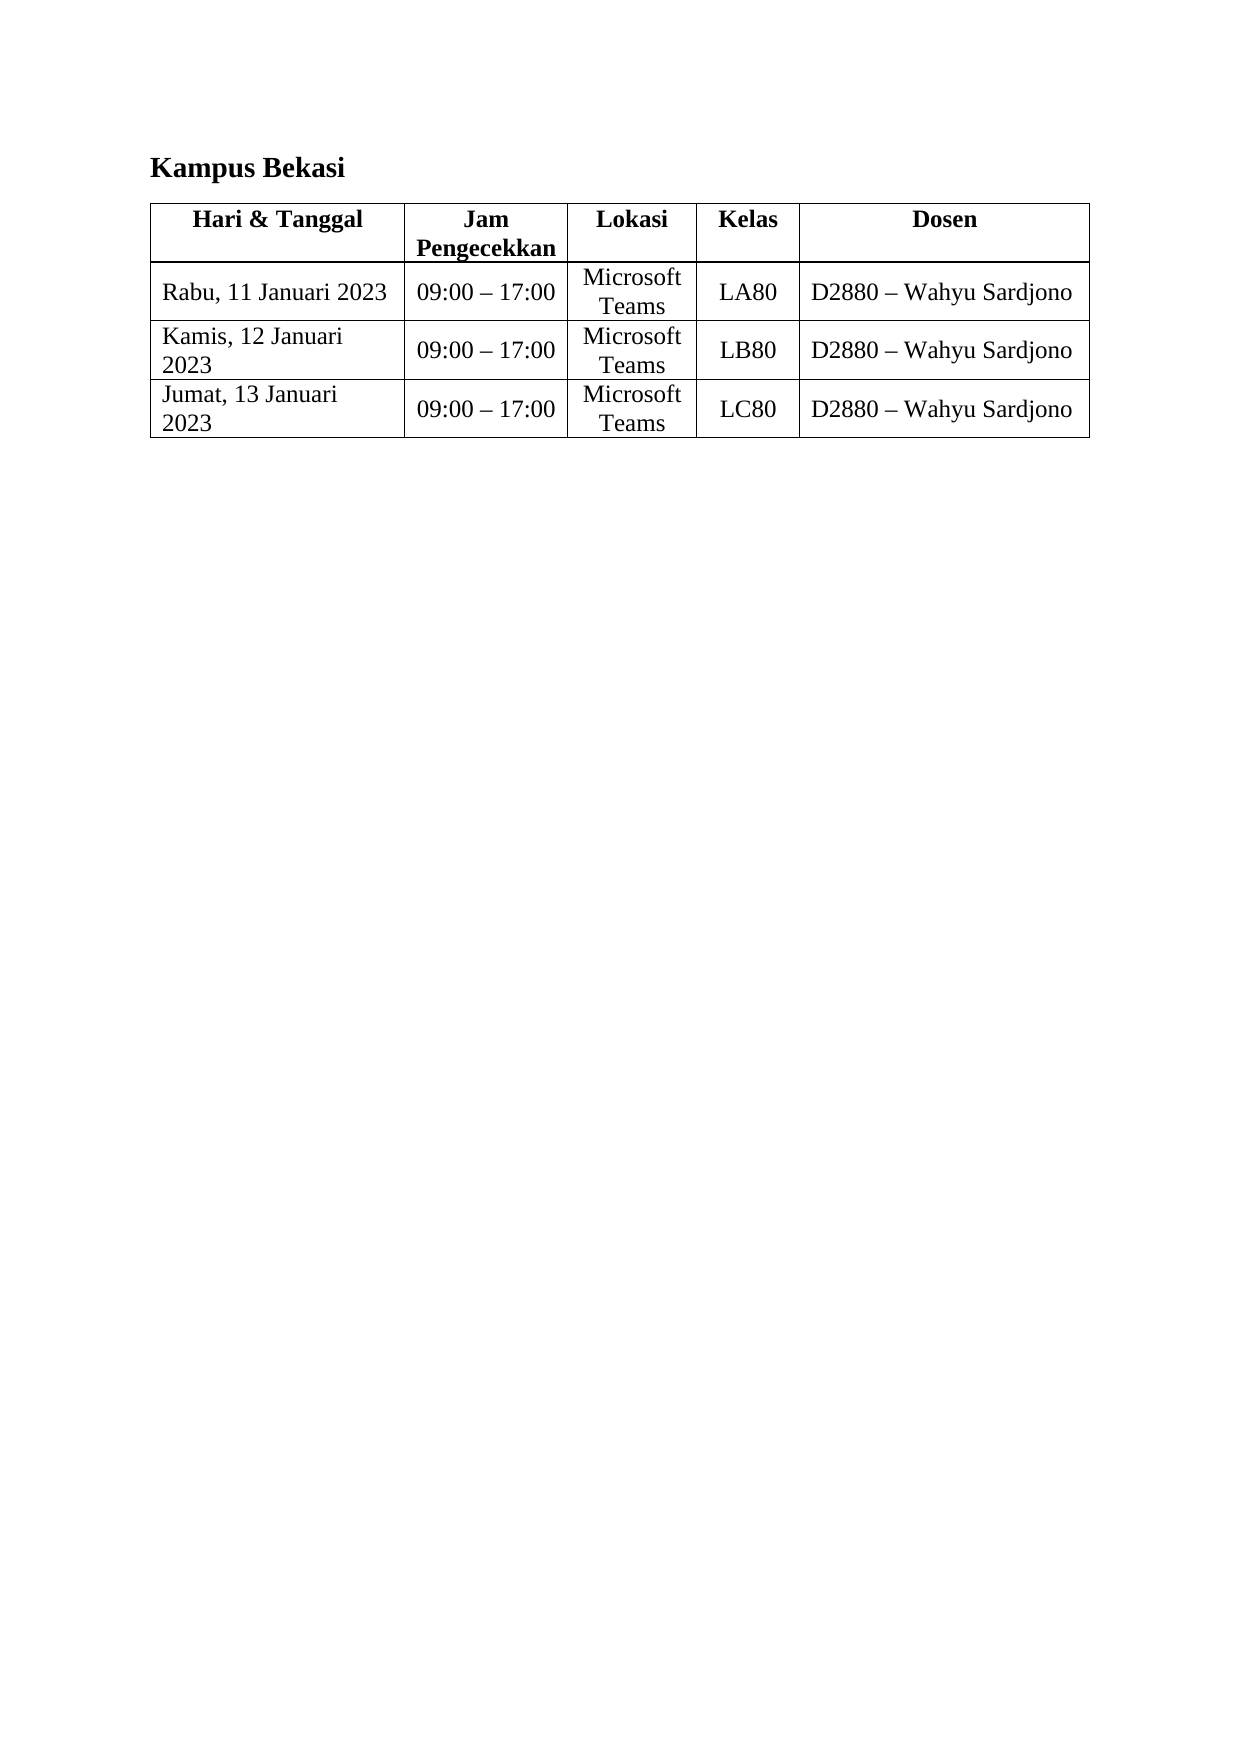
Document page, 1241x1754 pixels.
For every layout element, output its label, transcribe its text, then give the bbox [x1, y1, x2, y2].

table_header Lokasi [568, 204, 696, 261]
table_cell 09:00 – 17:00 [405, 380, 567, 437]
table_cell LA80 [697, 263, 799, 320]
table_cell Rabu, 11 Januari 2023 [151, 263, 404, 320]
table_cell 09:00 – 17:00 [405, 263, 567, 320]
table_cell 09:00 – 17:00 [405, 321, 567, 378]
table_cell LC80 [697, 380, 799, 437]
table_cell Microsoft Teams [568, 263, 696, 320]
table_cell Kamis, 12 Januari 2023 [151, 321, 404, 378]
table_header Dosen [800, 204, 1089, 261]
table_cell Microsoft Teams [568, 321, 696, 378]
table_cell LB80 [697, 321, 799, 378]
table_header Jam Pengecekkan [405, 204, 567, 261]
table_cell D2880 – Wahyu Sardjono [800, 380, 1089, 437]
text Kampus Bekasi [150, 150, 1090, 183]
table_header Kelas [697, 204, 799, 261]
table_cell Microsoft Teams [568, 380, 696, 437]
table_header Hari & Tanggal [151, 204, 404, 261]
table_cell Jumat, 13 Januari 2023 [151, 380, 404, 437]
table_cell D2880 – Wahyu Sardjono [800, 263, 1089, 320]
table_cell D2880 – Wahyu Sardjono [800, 321, 1089, 378]
